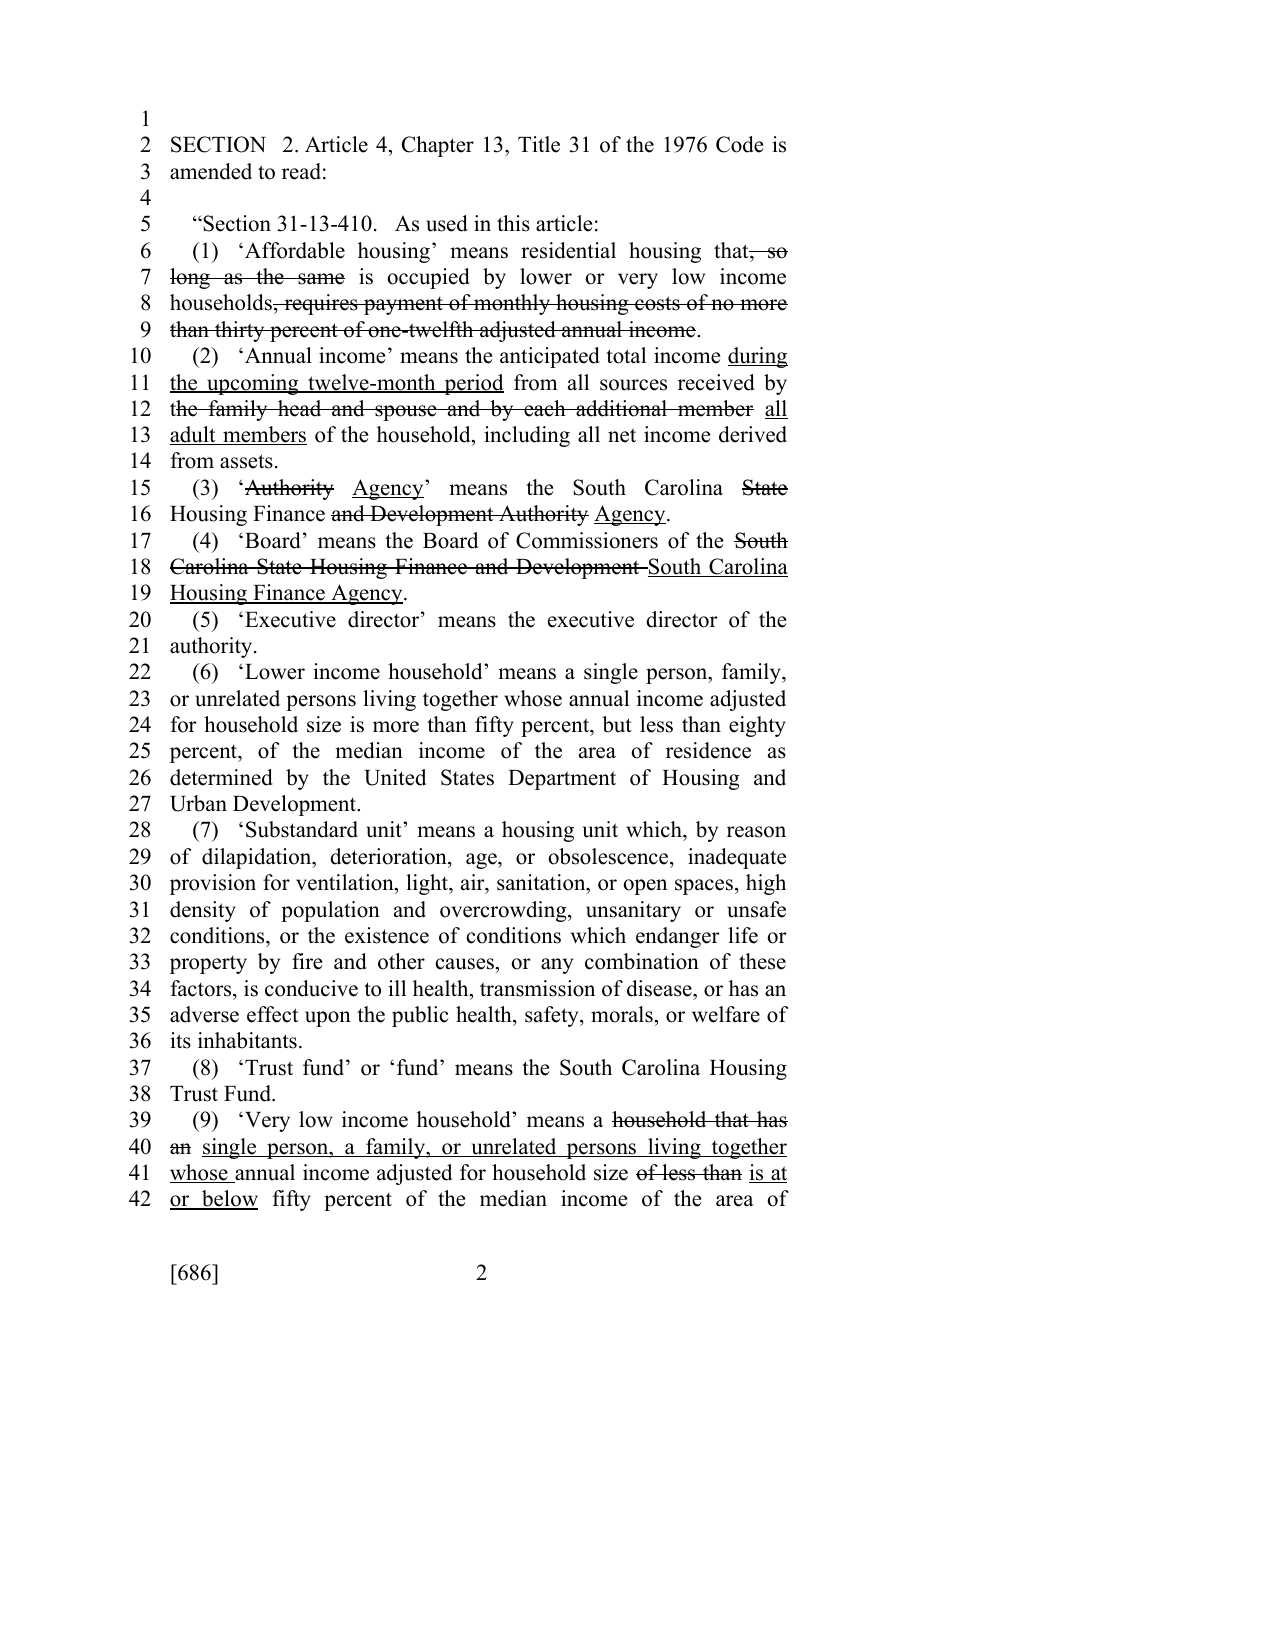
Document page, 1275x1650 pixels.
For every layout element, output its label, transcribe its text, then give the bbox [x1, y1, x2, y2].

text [169, 1106, 787, 1212]
text (6) ‘Lower income household’ means a single person, family, or unrelated persons living together whose annual income adjusted for household size is more than fifty percent, but less than eighty percent, of the median income of the area of residence as determined by the United States Department of Housing and Urban Development. [169, 658, 787, 817]
text (7) ‘Substandard unit’ means a housing unit which, by reason of dilapidation, deterioration, age, or obsolescence, inadequate provision for ventilation, light, air, sanitation, or open spaces, high density of population and overcrowding, unsanitary or unsafe conditions, or the existence of conditions which endanger life or property by fire and other causes, or any combination of these factors, is conducive to ill health, transmission of disease, or has an adverse effect upon the public health, safety, morals, or welfare of its inhabitants. [169, 817, 787, 1054]
text (5) ‘Executive director’ means the executive director of the authority. [169, 606, 787, 658]
text (8) ‘Trust fund’ or ‘fund’ means the South Carolina Housing Trust Fund. [169, 1054, 787, 1106]
text (1) ‘Affordable housing’ means residential housing that, so long as the same is occupied by lower or very low income households, requires payment of monthly housing costs of no more than thirty percent of one-twelfth adjusted annual income. [169, 237, 787, 342]
text SECTION 2. Article 4, Chapter 13, Title 31 of the 1976 Code is amended to read: [169, 131, 787, 184]
text (4) ‘Board’ means the Board of Commissioners of the South Carolina State Housing Finance and Development South Carolina Housing Finance Agency. [169, 527, 787, 606]
text (3) ‘Authority Agency’ means the South Carolina State Housing Finance and Development Authority Agency. [169, 474, 787, 527]
text “Section 31-13-410. As used in this article: [169, 210, 787, 237]
text (2) ‘Annual income’ means the anticipated total income during the upcoming twelve-month period from all sources received by the family head and spouse and by each additional member all adult members of the household, including all net income derived from assets. [169, 342, 787, 474]
